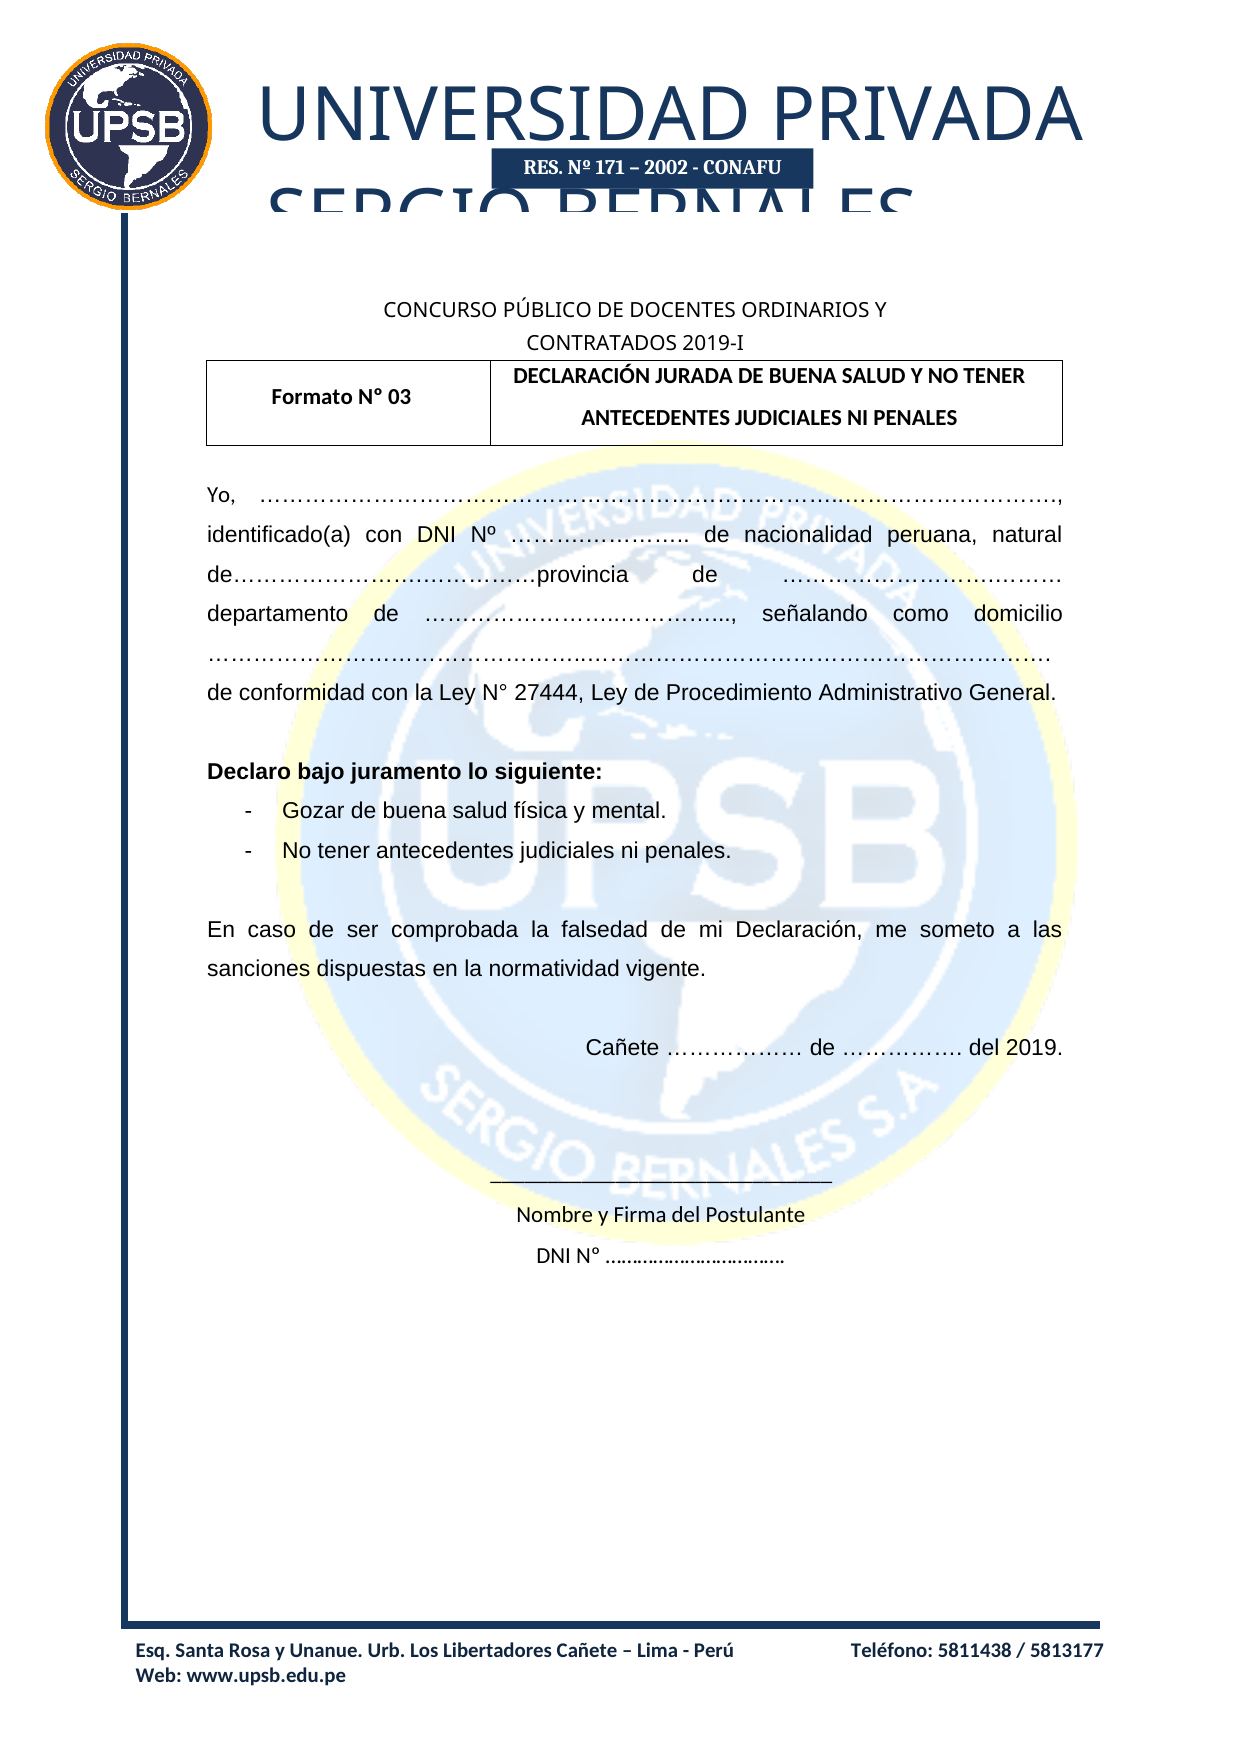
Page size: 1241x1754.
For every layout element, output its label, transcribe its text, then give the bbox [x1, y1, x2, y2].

text Cañete ……………… de ……………. del 2019. [207, 1034, 1063, 1061]
text CONTRATADOS 2019-I [207, 328, 1063, 356]
picture [42, 40, 214, 213]
text Declaro bajo juramento lo siguiente: [207, 758, 1063, 784]
text DNI Nº ……………………………. [336, 1242, 986, 1270]
list No tener antecedentes judiciales ni penales. [244, 837, 1063, 863]
text Nombre y Firma del Postulante [336, 1200, 986, 1228]
table_header DECLARACIÓN JURADA DE BUENA SALUD Y NO TENER ANTECEDENTES JUDICIALES NI PENALES [491, 361, 1062, 444]
text En caso de ser comprobada la falsedad de mi Declaración, me someto a las sanciones dispuestas en la normatividad vigente. [207, 916, 1063, 982]
text de conformidad con la Ley N° 27444, Ley de Procedimiento Administrativo General. [207, 679, 1063, 705]
text CONCURSO PÚBLICO DE DOCENTES ORDINARIOS Y [207, 295, 1063, 323]
table_header Formato Nº 03 [207, 361, 490, 444]
text ______________________________ [336, 1158, 986, 1186]
list Gozar de buena salud física y mental. [244, 797, 1063, 824]
text Yo, …………………………………………………………………..………………………., identificado(a) con DNI Nº ……….………….. de nacionalidad peruana, natural de…………………….……………provincia de ……………………….……… departamento de ……………………..…………..., señalando como domicilio …………………………………………..……………………………………………………. [207, 480, 1063, 666]
